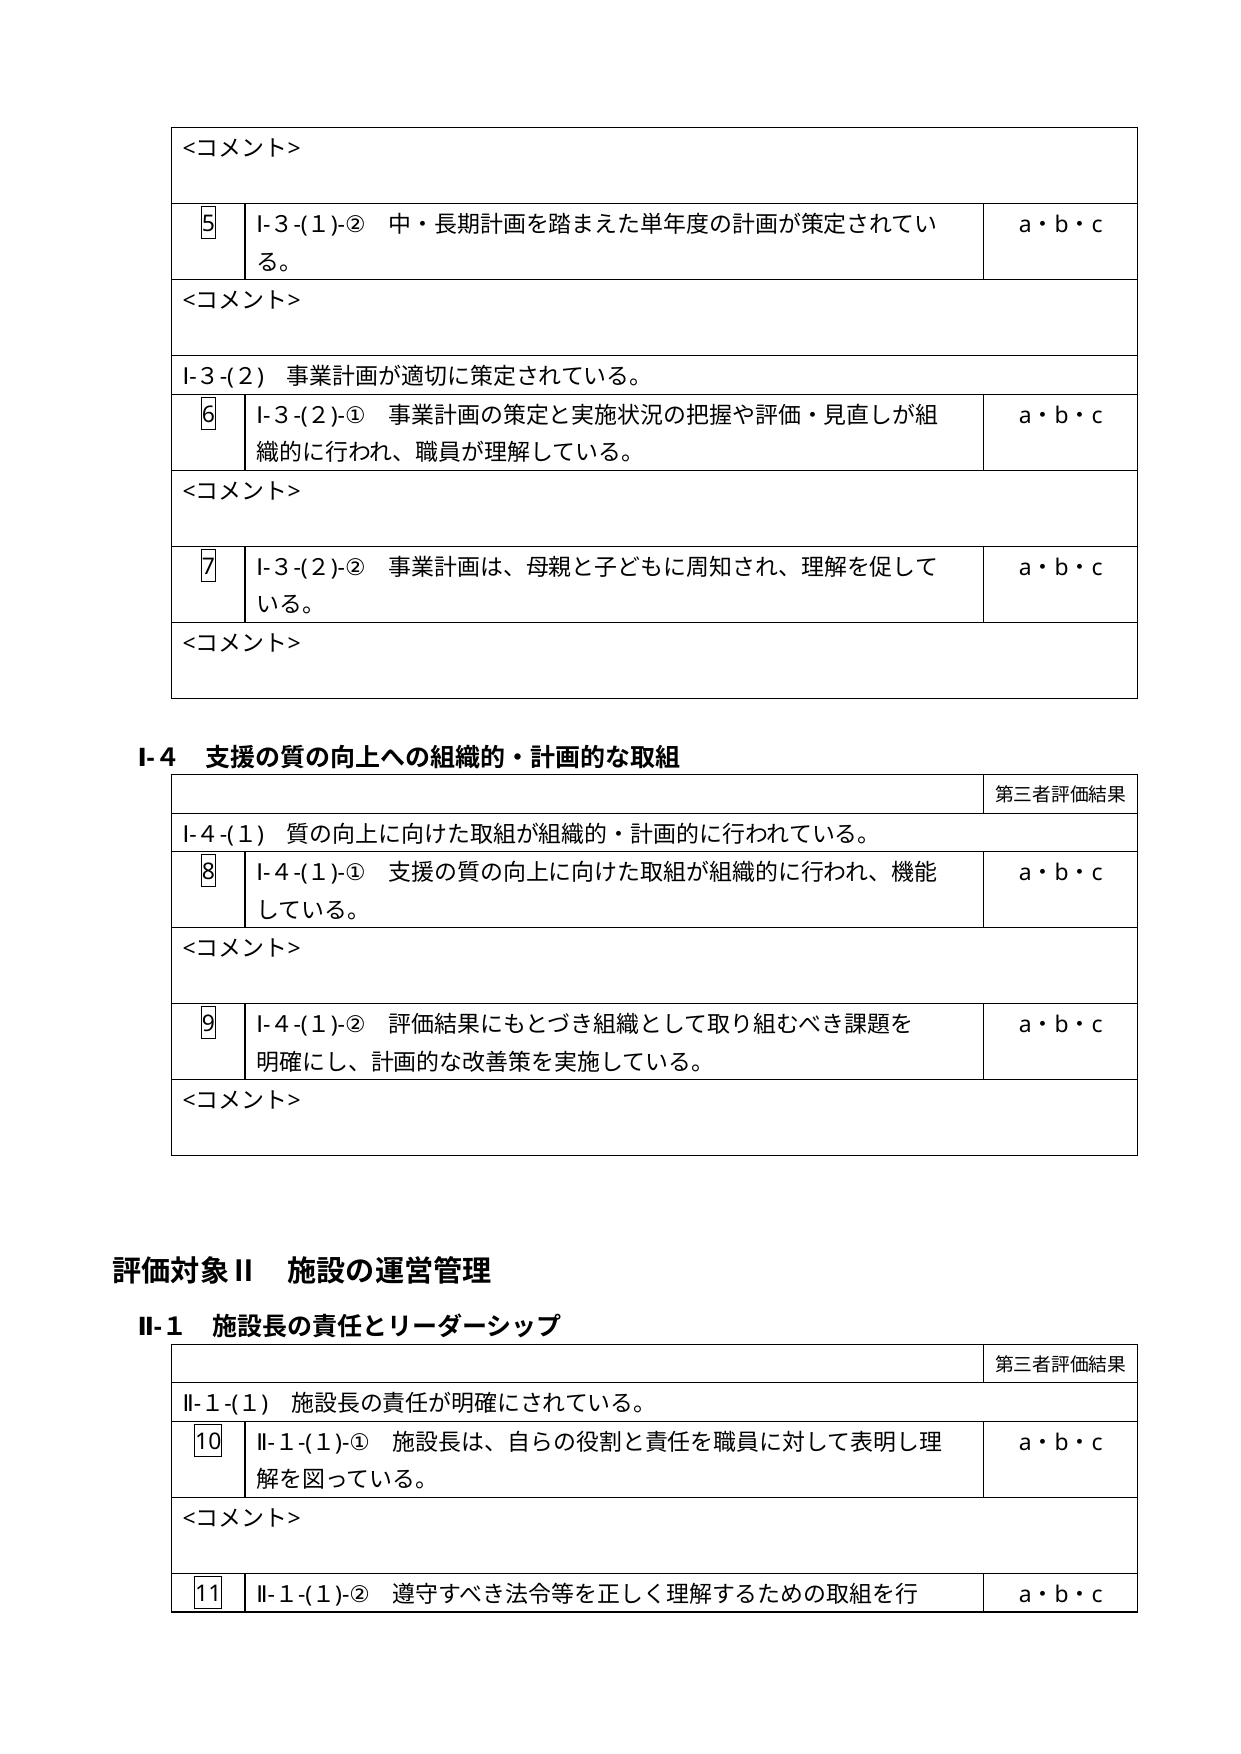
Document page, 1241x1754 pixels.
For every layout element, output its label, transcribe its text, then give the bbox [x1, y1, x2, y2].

table_cell a・b・c [984, 852, 1137, 927]
table_header 第三者評価結果 [984, 775, 1137, 812]
table_cell Ⅰ-３-(１)-② 中・長期計画を踏まえた単年度の計画が策定されてい る。 [246, 204, 983, 279]
table_cell a・b・c [984, 395, 1137, 470]
table_cell Ⅰ-３-(２) 事業計画が適切に策定されている。 [172, 356, 1137, 394]
table_cell <コメント> [172, 1498, 1137, 1573]
table_cell 5 [172, 204, 244, 279]
table_cell <コメント> [172, 1080, 1137, 1155]
table_cell 8 [172, 852, 244, 927]
text 評価対象Ⅱ 施設の運営管理 [112, 1231, 1128, 1306]
table_cell Ⅱ-１-(１)-① 施設長は、自らの役割と責任を職員に対して表明し理 解を図っている。 [246, 1422, 983, 1497]
table_header [172, 775, 983, 812]
table_cell <コメント> [172, 280, 1137, 355]
table_cell 9 [172, 1004, 244, 1079]
table_cell Ⅰ-４-(１) 質の向上に向けた取組が組織的・計画的に行われている。 [172, 814, 1137, 851]
table_cell <コメント> [172, 928, 1137, 1003]
table_cell 11 [172, 1574, 244, 1611]
table_header 第三者評価結果 [984, 1345, 1137, 1382]
table_cell <コメント> [172, 128, 1137, 203]
text Ⅱ-１ 施設長の責任とリーダーシップ [112, 1306, 1128, 1344]
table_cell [246, 1574, 983, 1611]
table_cell Ⅰ-４-(１)-② 評価結果にもとづき組織として取り組むべき課題を 明確にし、計画的な改善策を実施している。 [246, 1004, 983, 1079]
table_cell Ⅰ-３-(２)-① 事業計画の策定と実施状況の把握や評価・見直しが組 織的に行われ、職員が理解している。 [246, 395, 983, 470]
table_cell a・b・c [984, 1574, 1137, 1611]
table_cell 6 [172, 395, 244, 470]
table_cell a・b・c [984, 547, 1137, 622]
table_cell <コメント> [172, 471, 1137, 546]
table_cell a・b・c [984, 1004, 1137, 1079]
table_cell <コメント> [172, 623, 1137, 698]
table_cell Ⅰ-３-(２)-② 事業計画は、母親と子どもに周知され、理解を促して いる。 [246, 547, 983, 622]
table_cell 10 [172, 1422, 244, 1497]
table_cell Ⅱ-１-(１) 施設長の責任が明確にされている。 [172, 1383, 1137, 1421]
table_cell a・b・c [984, 204, 1137, 279]
table_header [172, 1345, 983, 1382]
text Ⅰ-４ 支援の質の向上への組織的・計画的な取組 [112, 736, 1128, 774]
table_cell 7 [172, 547, 244, 622]
table_cell Ⅰ-４-(１)-① 支援の質の向上に向けた取組が組織的に行われ、機能 している。 [246, 852, 983, 927]
table_cell a・b・c [984, 1422, 1137, 1497]
